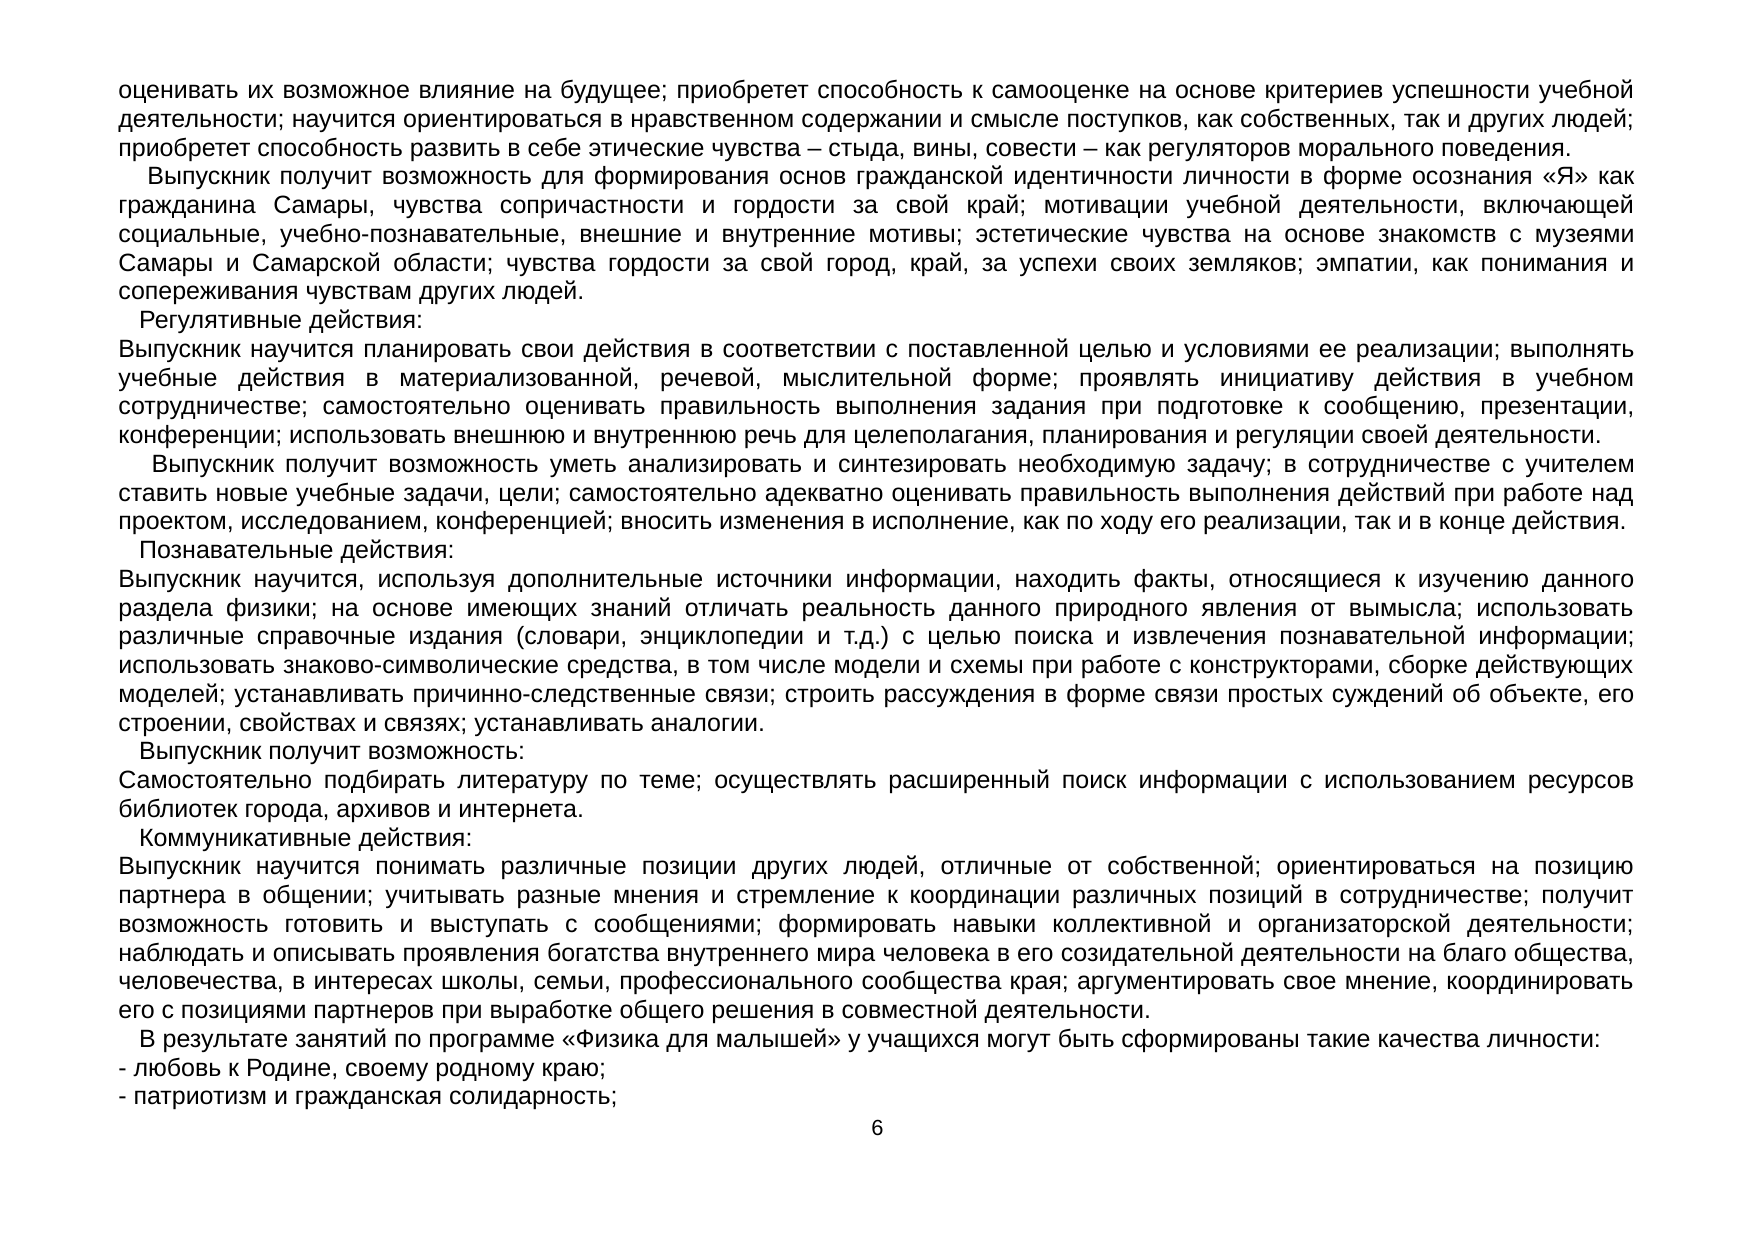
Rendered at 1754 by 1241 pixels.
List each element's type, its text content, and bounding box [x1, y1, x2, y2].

text Выпускник получит возможность уметь анализировать и синтезировать необходимую задачу; в сотрудничестве с учителем ставить новые учебные задачи, цели; самостоятельно адекватно оценивать правильность выполнения действий при работе над проектом, исследованием, конференцией; вносить изменения в исполнение, как по ходу его реализации, так и в конце действия. [118, 449, 1636, 535]
text - патриотизм и гражданская солидарность; [118, 1081, 1636, 1110]
text Регулятивные действия: [118, 305, 1636, 334]
text - любовь к Родине, своему родному краю; [118, 1052, 1636, 1081]
text Выпускник научится понимать различные позиции других людей, отличные от собственной; ориентироваться на позицию партнера в общении; учитывать разные мнения и стремление к координации различных позиций в сотрудничестве; получит возможность готовить и выступать с сообщениями; формировать навыки коллективной и организаторской деятельности; наблюдать и описывать проявления богатства внутреннего мира человека в его созидательной деятельности на благо общества, человечества, в интересах школы, семьи, профессионального сообщества края; аргументировать свое мнение, координировать его с позициями партнеров при выработке общего решения в совместной деятельности. [118, 851, 1636, 1024]
text Самостоятельно подбирать литературу по теме; осуществлять расширенный поиск информации с использованием ресурсов библиотек города, архивов и интернета. [118, 765, 1636, 822]
text Выпускник научится планировать свои действия в соответствии с поставленной целью и условиями ее реализации; выполнять учебные действия в материализованной, речевой, мыслительной форме; проявлять инициативу действия в учебном сотрудничестве; самостоятельно оценивать правильность выполнения задания при подготовке к сообщению, презентации, конференции; использовать внешнюю и внутреннюю речь для целеполагания, планирования и регуляции своей деятельности. [118, 334, 1636, 449]
text Выпускник получит возможность: [118, 736, 1636, 765]
text Выпускник научится, используя дополнительные источники информации, находить факты, относящиеся к изучению данного раздела физики; на основе имеющих знаний отличать реальность данного природного явления от вымысла; использовать различные справочные издания (словари, энциклопедии и т.д.) с целью поиска и извлечения познавательной информации; использовать знаково-символические средства, в том числе модели и схемы при работе с конструкторами, сборке действующих моделей; устанавливать причинно-следственные связи; строить рассуждения в форме связи простых суждений об объекте, его строении, свойствах и связях; устанавливать аналогии. [118, 564, 1636, 736]
text Коммуникативные действия: [118, 822, 1636, 851]
text Познавательные действия: [118, 535, 1636, 564]
text В результате занятий по программе «Физика для малышей» у учащихся могут быть сформированы такие качества личности: [118, 1024, 1636, 1052]
text Выпускник получит возможность для формирования основ гражданской идентичности личности в форме осознания «Я» как гражданина Самары, чувства сопричастности и гордости за свой край; мотивации учебной деятельности, включающей социальные, учебно-познавательные, внешние и внутренние мотивы; эстетические чувства на основе знакомств с музеями Самары и Самарской области; чувства гордости за свой город, край, за успехи своих земляков; эмпатии, как понимания и сопереживания чувствам других людей. [118, 161, 1636, 305]
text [118, 75, 1636, 161]
